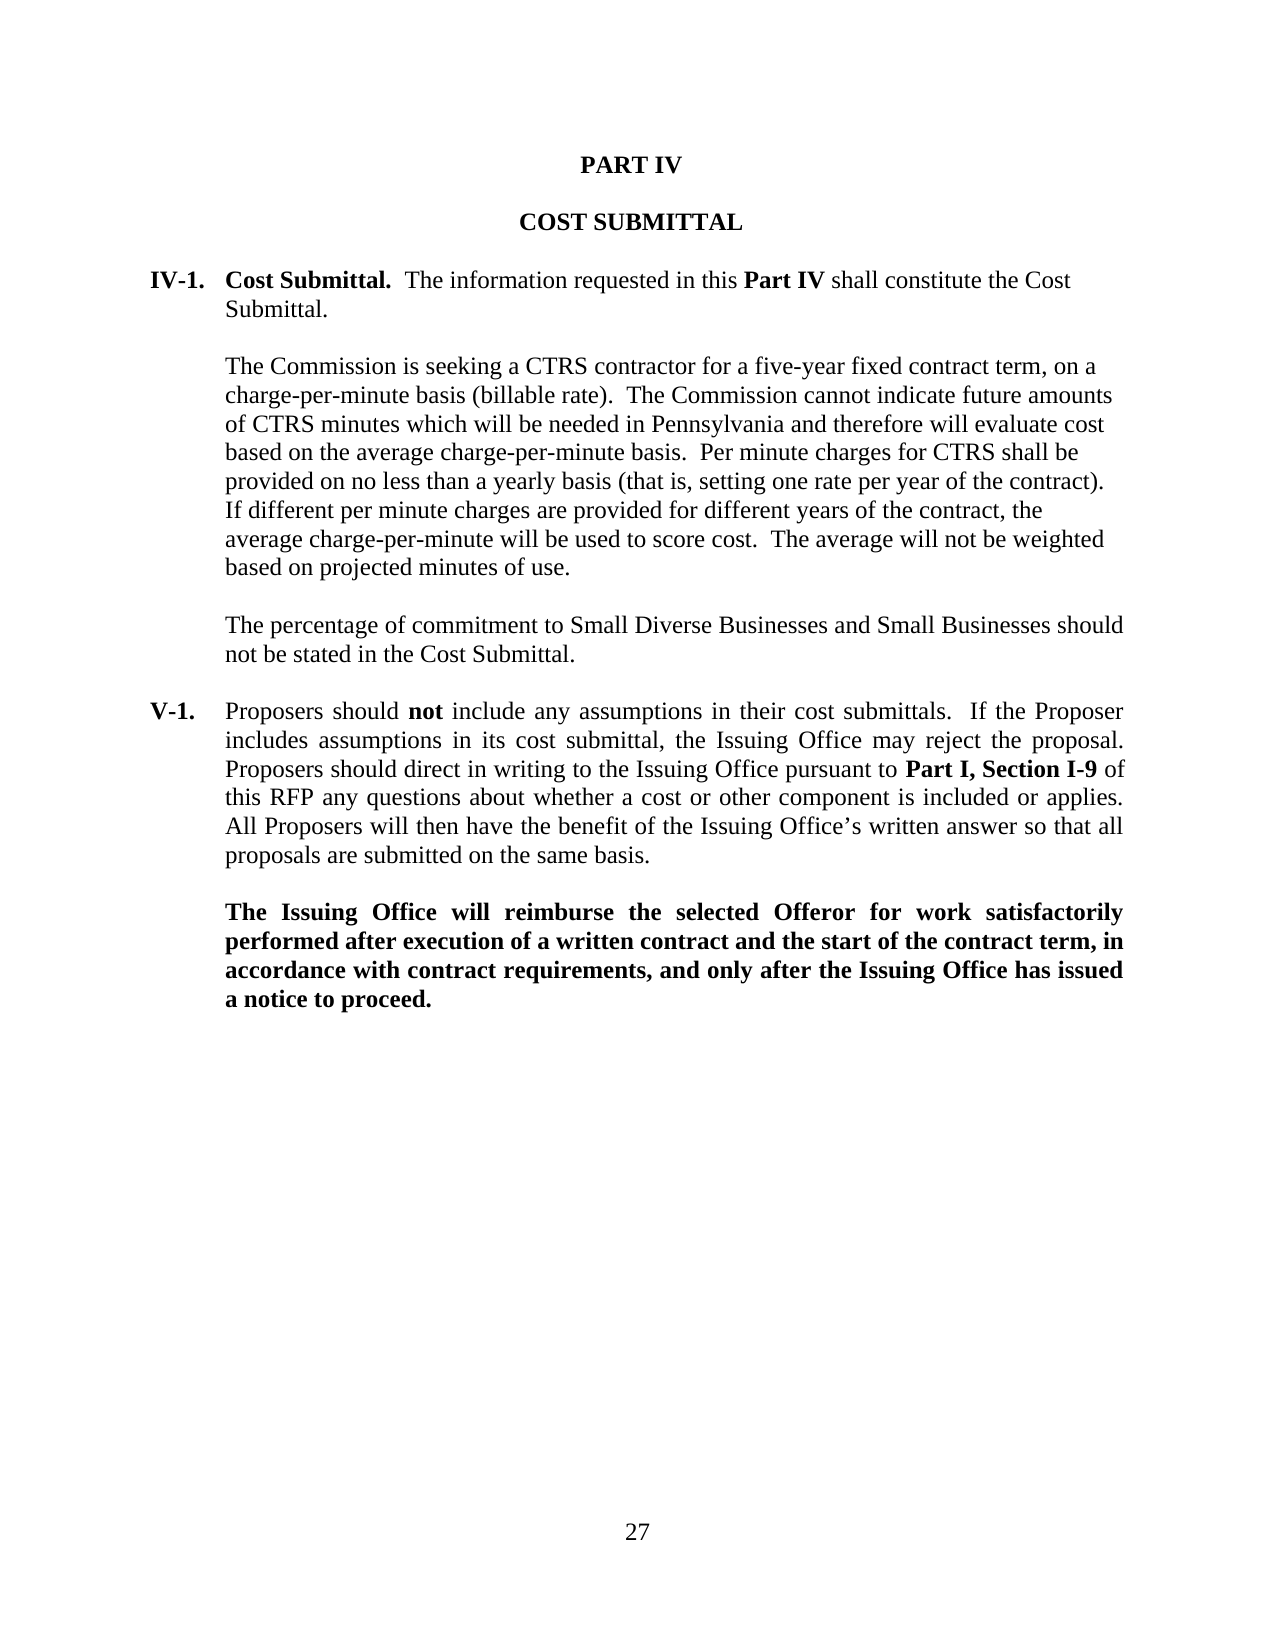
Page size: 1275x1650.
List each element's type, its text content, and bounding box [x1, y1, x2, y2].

list Proposers should not include any assumptions in their cost submittals. If the Proposer includes assumptions in its cost submittal, the Issuing Office may reject the proposal. Proposers should direct in writing to the Issuing Office pursuant to Part I, Section I-9 of this RFP any questions about whether a cost or other component is included or applies. All Proposers will then have the benefit of the Issuing Office’s written answer so that all proposals are submitted on the same basis. [150, 696, 1125, 869]
list Cost Submittal. The information requested in this Part IV shall constitute the Cost Submittal. [150, 265, 1125, 322]
text The Issuing Office will reimburse the selected Offeror for work satisfactorily performed after execution of a written contract and the start of the contract term, in accordance with contract requirements, and only after the Issuing Office has issued a notice to proceed. [225, 897, 1125, 1012]
text The Commission is seeking a CTRS contractor for a five-year fixed contract term, on a charge-per-minute basis (billable rate). The Commission cannot indicate future amounts of CTRS minutes which will be needed in Pennsylvania and therefore will evaluate cost based on the average charge-per-minute basis. Per minute charges for CTRS shall be provided on no less than a yearly basis (that is, setting one rate per year of the contract). If different per minute charges are provided for different years of the contract, the average charge-per-minute will be used to score cost. The average will not be weighted based on projected minutes of use. [225, 351, 1125, 581]
text COST SUBMITTAL [150, 207, 1112, 236]
text The percentage of commitment to Small Diverse Businesses and Small Businesses should not be stated in the Cost Submittal. [225, 610, 1125, 667]
text PART IV [150, 150, 1112, 179]
